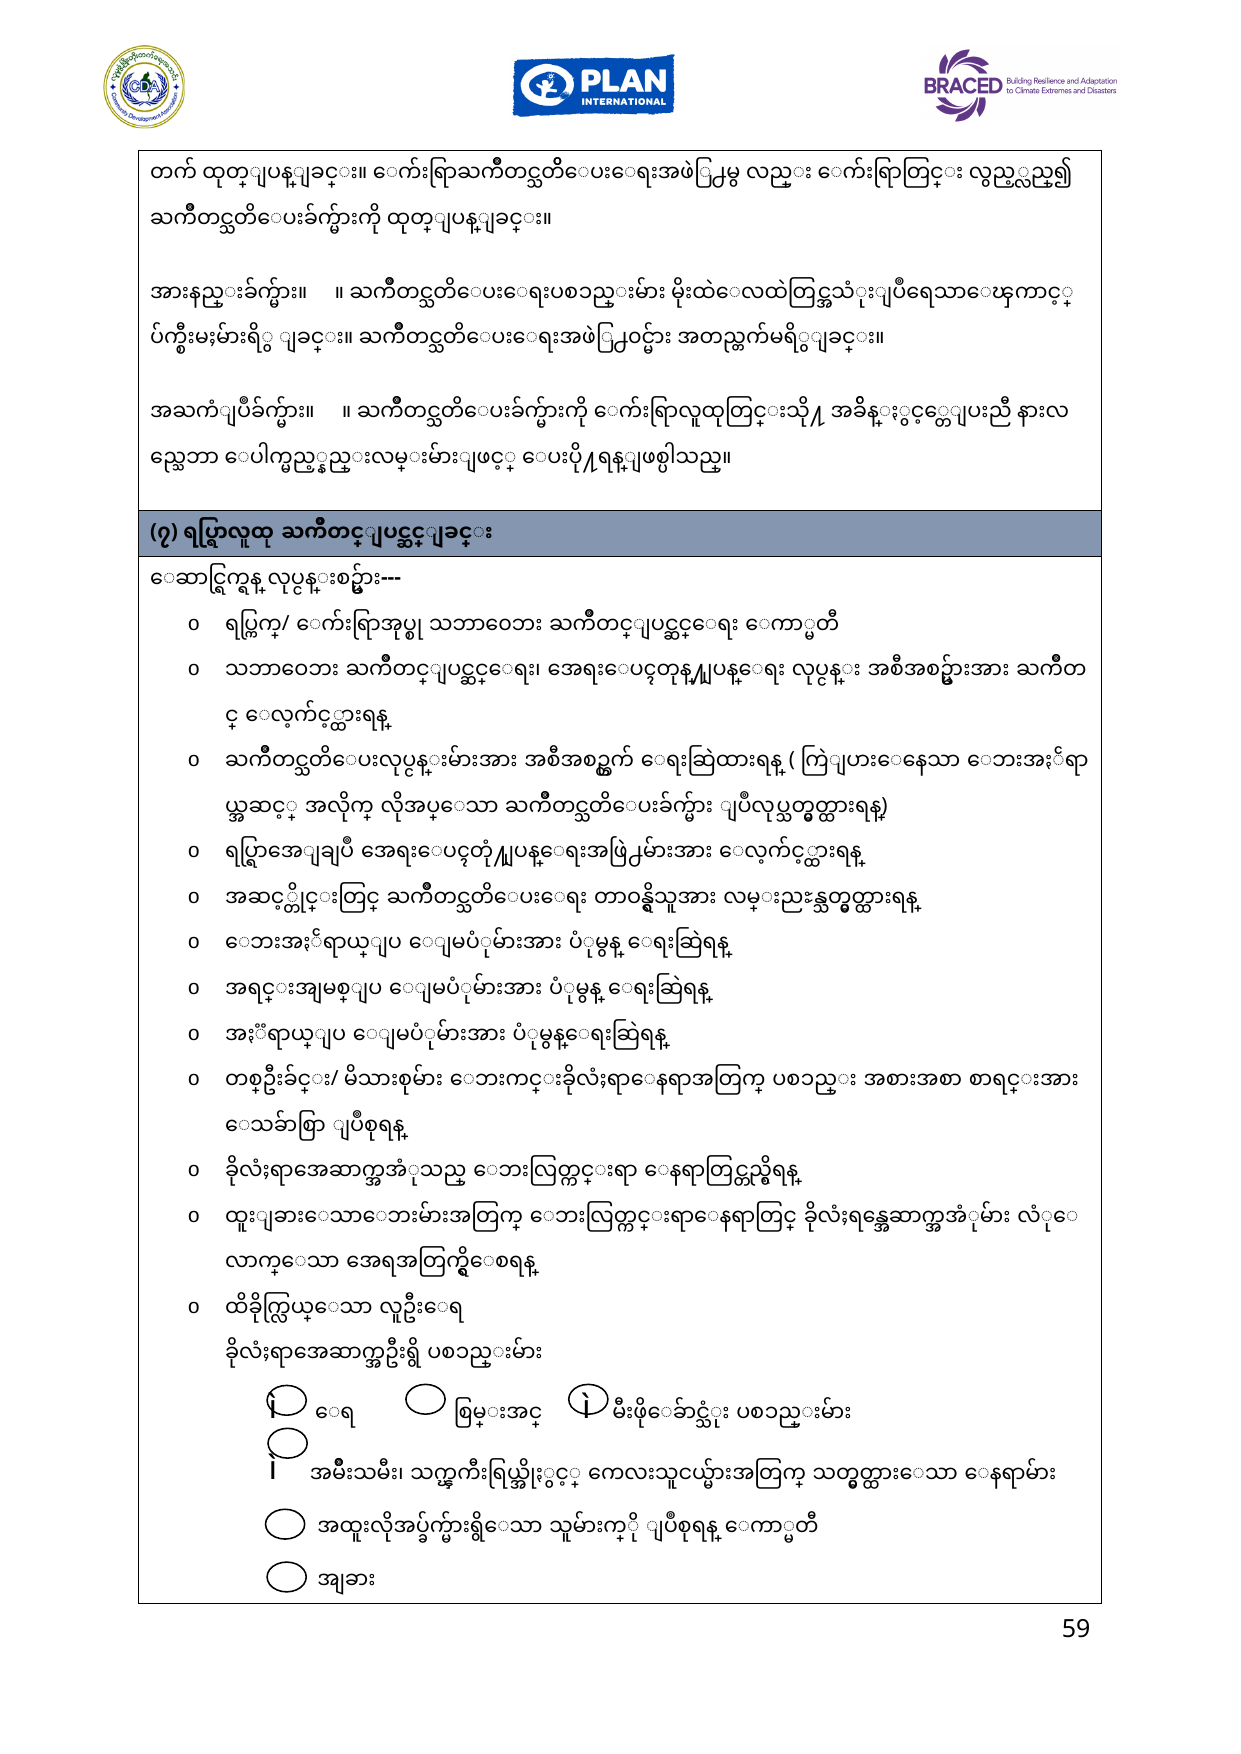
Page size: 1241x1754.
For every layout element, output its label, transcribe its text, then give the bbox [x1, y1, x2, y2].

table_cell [139, 151, 1101, 509]
picture [920, 45, 1122, 125]
picture [103, 45, 185, 129]
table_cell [139, 557, 1101, 1603]
table_cell (၇) ရပ္ရြာလူထု ႀကိဳတင္ျပင္ဆင္ျခင္း [139, 511, 1101, 556]
picture [509, 52, 678, 120]
